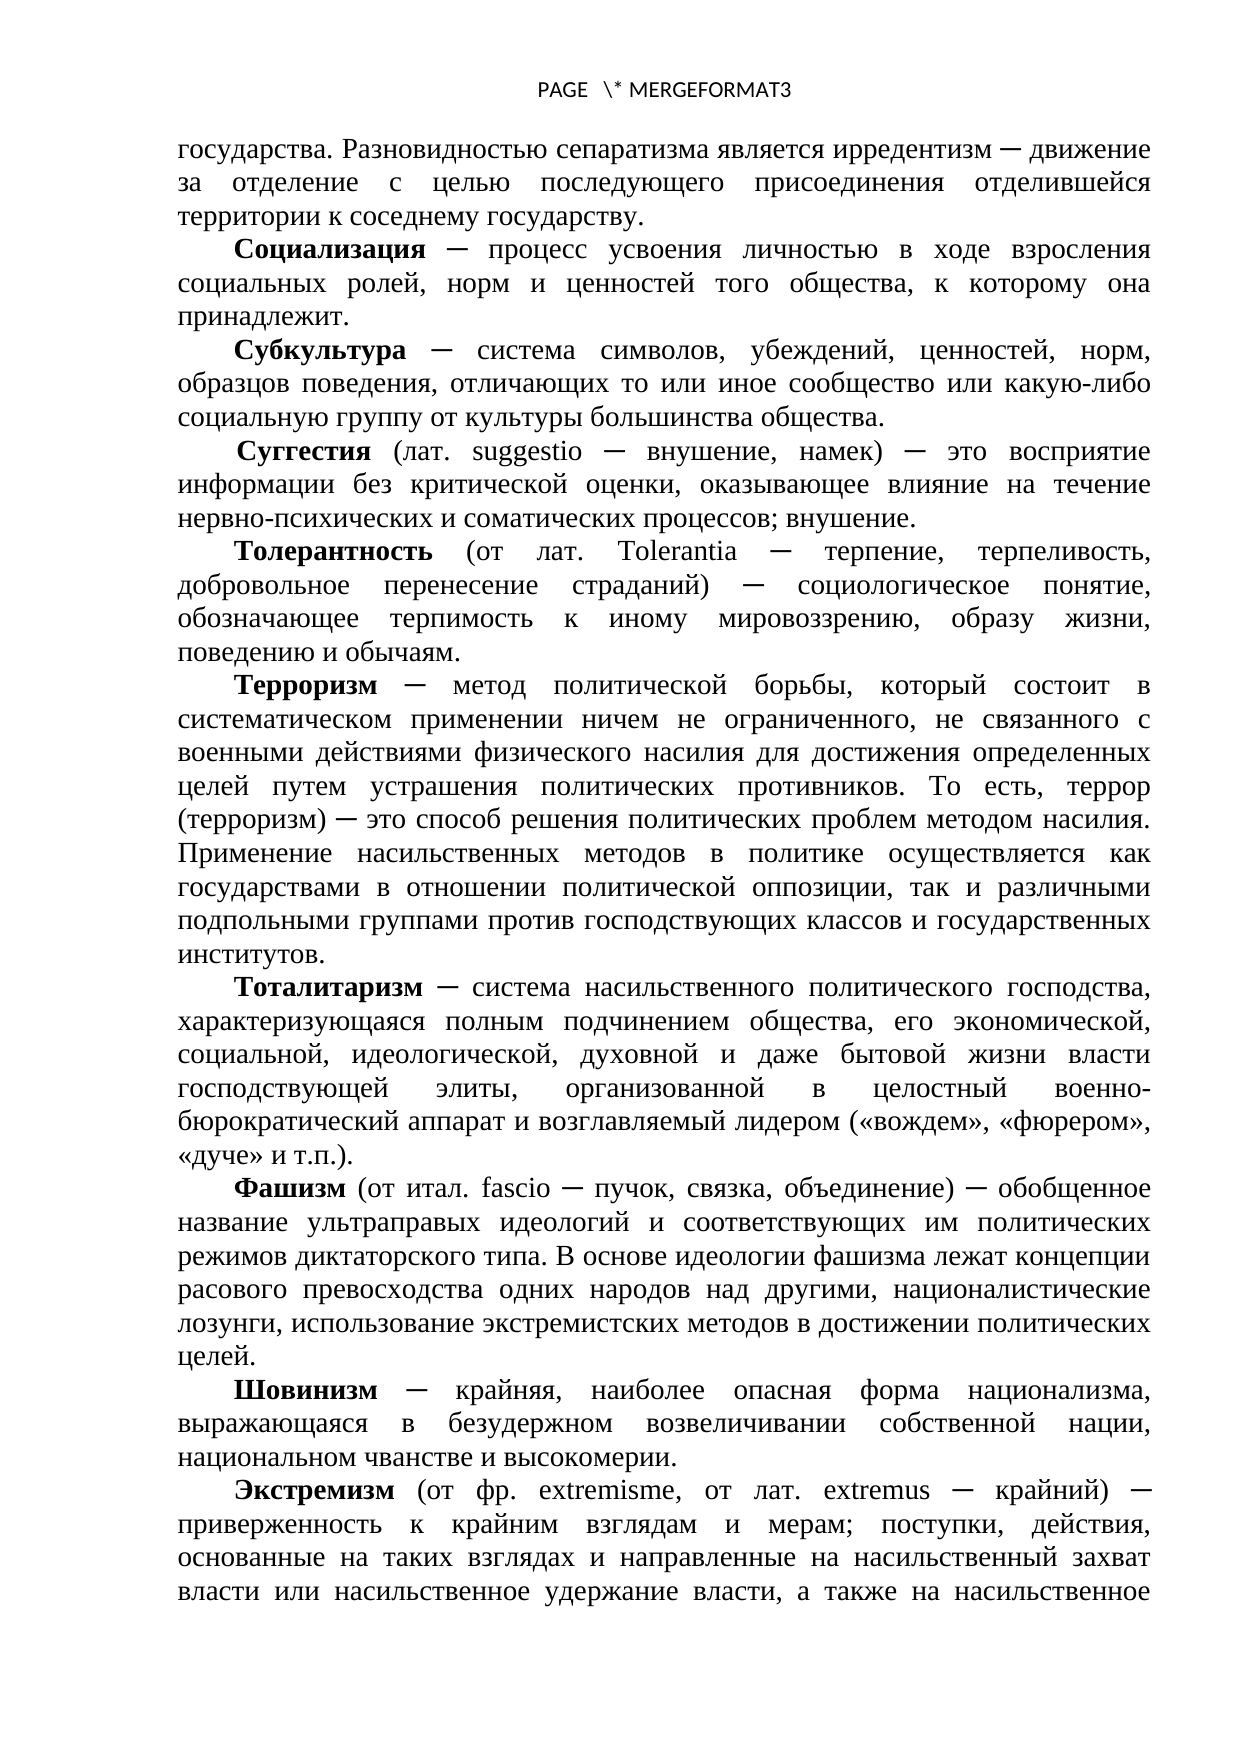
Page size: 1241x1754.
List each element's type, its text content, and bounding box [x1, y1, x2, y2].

text Терроризм ─ метод политической борьбы, который состоит в систематическом применении ничем не ограниченного, не связанного с военными действиями физического насилия для достижения определенных целей путем устрашения политических противников. То есть, террор (терроризм) ─ это способ решения политических проблем методом насилия. Применение насильственных методов в политике осуществляется как государствами в отношении политической оппозиции, так и различными подпольными группами против господствующих классов и государственных институтов. [177, 667, 1152, 969]
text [177, 1472, 1152, 1607]
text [177, 131, 1152, 231]
text Социализация ─ процесс усвоения личностью в ходе взросления социальных ролей, норм и ценностей того общества, к которому она принадлежит. [177, 231, 1152, 332]
text Шовинизм ─ крайняя, наиболее опасная форма национализма, выражающаяся в безудержном возвеличивании собственной нации, национальном чванстве и высокомерии. [177, 1372, 1152, 1472]
text Фашизм (от итал. fascio ─ пучок, связка, объединение) ─ обобщенное название ультраправых идеологий и соответствующих им политических режимов диктаторского типа. В основе идеологии фашизма лежат концепции расового превосходства одних народов над другими, националистические лозунги, использование экстремистских методов в достижении политических целей. [177, 1171, 1152, 1372]
text Субкультура ─ система символов, убеждений, ценностей, норм, образцов поведения, отличающих то или иное сообщество или какую-либо социальную группу от культуры большинства общества. [177, 332, 1152, 433]
text Тоталитаризм ─ система насильственного политического господства, характеризующаяся полным подчинением общества, его экономической, социальной, идеологической, духовной и даже бытовой жизни власти господствующей элиты, организованной в целостный военно-бюрократический аппарат и возглавляемый лидером («вождем», «фюрером», «дуче» и т.п.). [177, 969, 1152, 1171]
text Толерантность (от лат. Tolerantia ─ терпение, терпеливость, добровольное перенесение страданий) ─ социологическое понятие, обозначающее терпимость к иному мировоззрению, образу жизни, поведению и обычаям. [177, 533, 1152, 667]
text Суггестия (лат. suggestio ─ внушение, намек) ─ это восприятие информации без критической оценки, оказывающее влияние на течение нервно-психических и соматических процессов; внушение. [177, 433, 1152, 533]
